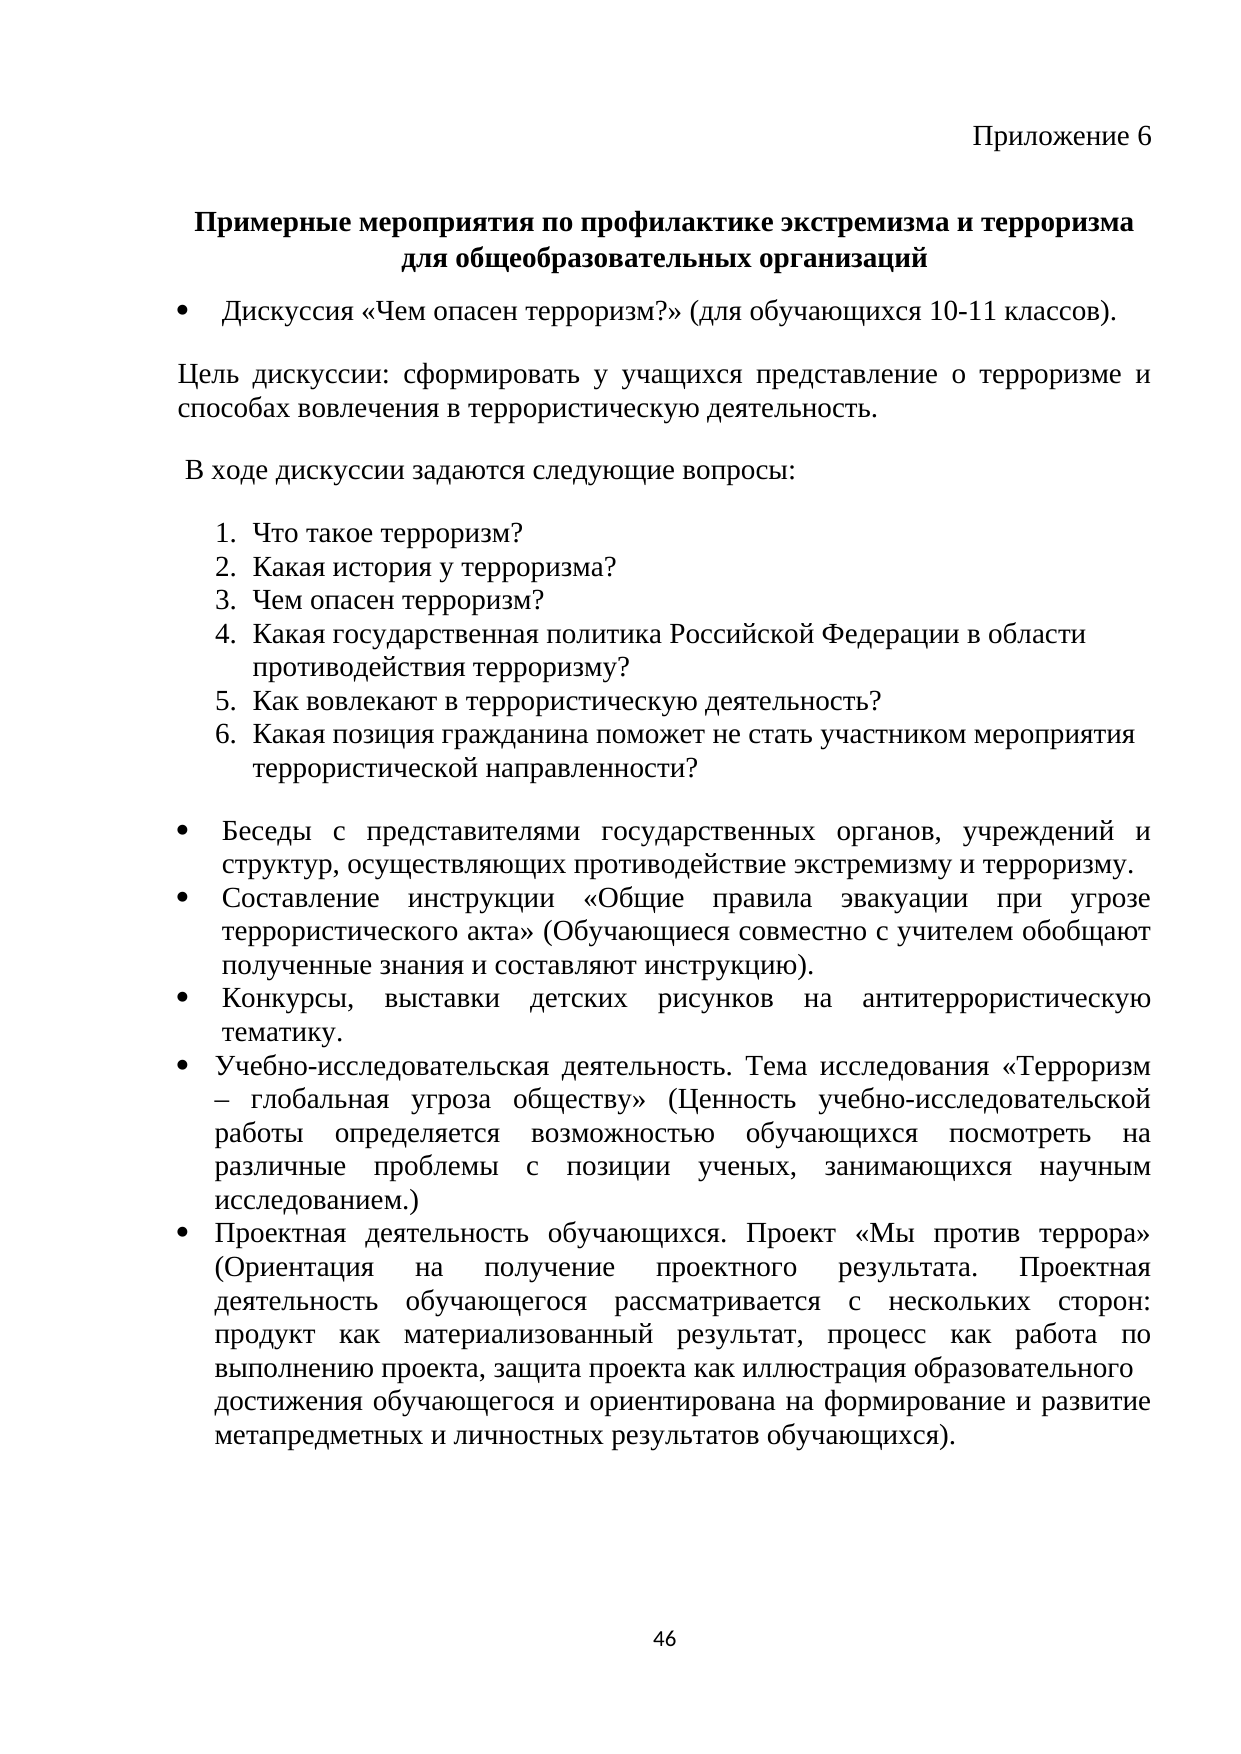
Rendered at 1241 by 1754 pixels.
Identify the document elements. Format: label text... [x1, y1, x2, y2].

text Приложение 6 [177, 118, 1152, 152]
list Какая государственная политика Российской Федерации в области противодействия терроризму? [215, 616, 1152, 683]
list Учебно-исследовательская деятельность. Тема исследования «Терроризм – глобальная угроза обществу» (Ценность учебно-исследовательской работы определяется возможностью обучающихся посмотреть на различные проблемы с позиции ученых, занимающихся научным исследованием.) [177, 1048, 1152, 1216]
list Какая история у терроризма? [215, 549, 1152, 582]
list Составление инструкции «Общие правила эвакуации при угрозе террористического акта» (Обучающиеся совместно с учителем обобщают полученные знания и составляют инструкцию). [177, 880, 1152, 981]
text Примерные мероприятия по профилактике экстремизма и терроризма для общеобразовательных организаций [177, 204, 1152, 274]
text В ходе дискуссии задаются следующие вопросы: [177, 452, 1152, 486]
list Конкурсы, выставки детских рисунков на антитеррористическую тематику. [177, 981, 1152, 1048]
list Дискуссия «Чем опасен терроризм?» (для обучающихся 10-11 классов). [177, 293, 1152, 327]
list Проектная деятельность обучающихся. Проект «Мы против террора» (Ориентация на получение проектного результата. Проектная деятельность обучающегося рассматривается с нескольких сторон: продукт как материализованный результат, процесс как работа по выполнению проекта, защита проекта как иллюстрация образовательного [177, 1216, 1152, 1383]
text достижения обучающегося и ориентирована на формирование и развитие метапредметных и личностных результатов обучающихся). [214, 1383, 1152, 1451]
text Цель дискуссии: сформировать у учащихся представление о терроризме и способах вовлечения в террористическую деятельность. [177, 356, 1152, 423]
list Что такое терроризм? [215, 515, 1152, 549]
list Чем опасен терроризм? [215, 582, 1152, 616]
list Как вовлекают в террористическую деятельность? [215, 683, 1152, 716]
list Беседы с представителями государственных органов, учреждений и структур, осуществляющих противодействие экстремизму и терроризму. [177, 813, 1152, 880]
list Какая позиция гражданина поможет не стать участником мероприятия террористической направленности? [215, 716, 1152, 783]
